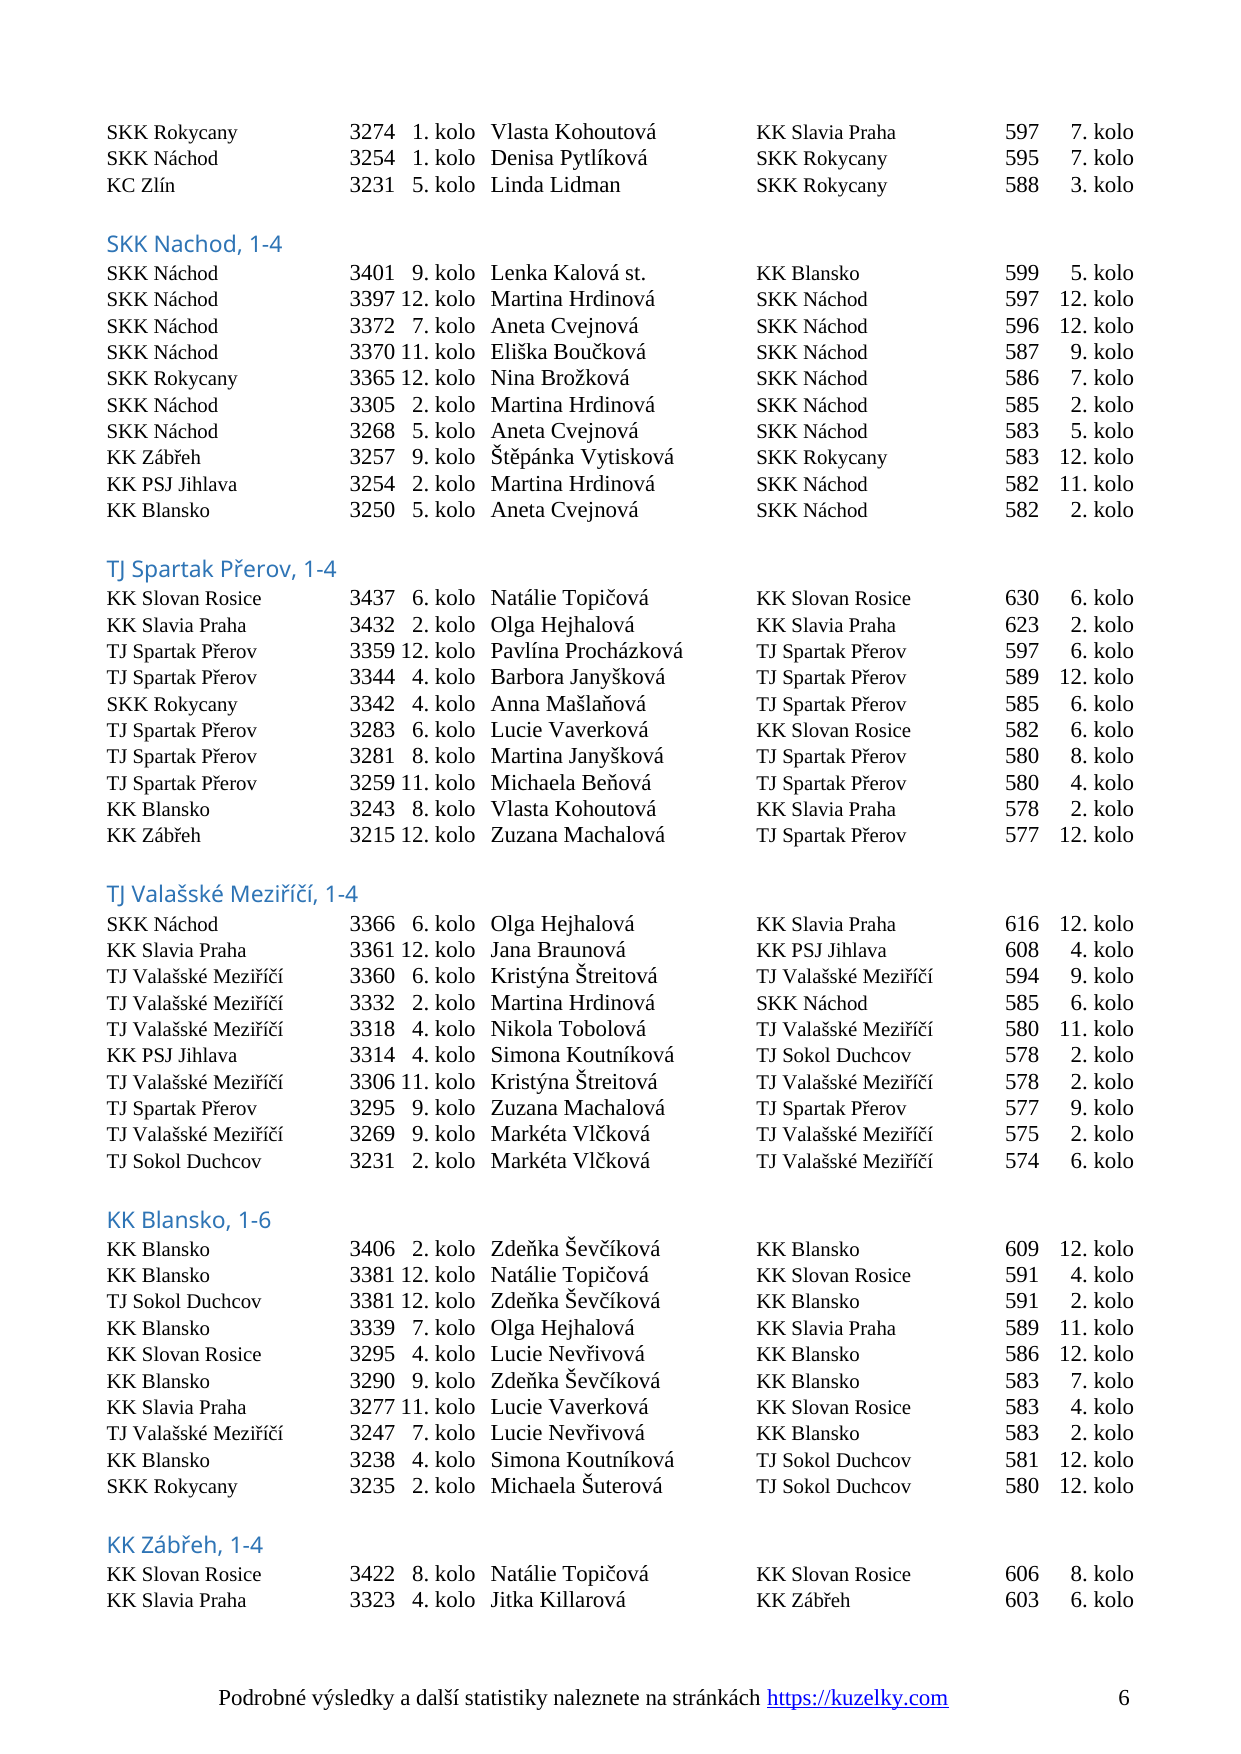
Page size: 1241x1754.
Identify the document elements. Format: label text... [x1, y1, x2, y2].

text KK Blansko 3243 8. kolo Vlasta Kohoutová KK Slavia Praha 578 2. kolo [106, 795, 1134, 821]
text SKK Náchod 3268 5. kolo Aneta Cvejnová SKK Náchod 583 5. kolo [106, 417, 1134, 443]
text SKK Rokycany 3235 2. kolo Michaela Šuterová TJ Sokol Duchcov 580 12. kolo [106, 1472, 1134, 1498]
text KK Blansko 3381 12. kolo Natálie Topičová KK Slovan Rosice 591 4. kolo [106, 1261, 1134, 1288]
text SKK Rokycany 3342 4. kolo Anna Mašlaňová TJ Spartak Přerov 585 6. kolo [106, 690, 1134, 716]
text KK PSJ Jihlava 3314 4. kolo Simona Koutníková TJ Sokol Duchcov 578 2. kolo [106, 1041, 1134, 1068]
text KK Slavia Praha 3432 2. kolo Olga Hejhalová KK Slavia Praha 623 2. kolo [106, 611, 1134, 637]
text TJ Spartak Přerov 3281 8. kolo Martina Janyšková TJ Spartak Přerov 580 8. kolo [106, 742, 1134, 769]
text KK Slavia Praha 3361 12. kolo Jana Braunová KK PSJ Jihlava 608 4. kolo [106, 936, 1134, 962]
text KK Zábřeh 3215 12. kolo Zuzana Machalová TJ Spartak Přerov 577 12. kolo [106, 821, 1134, 848]
subtitle TJ Valašské Meziříčí, 1-4 [106, 878, 1134, 909]
text KK PSJ Jihlava 3254 2. kolo Martina Hrdinová SKK Náchod 582 11. kolo [106, 470, 1134, 496]
text TJ Valašské Meziříčí 3332 2. kolo Martina Hrdinová SKK Náchod 585 6. kolo [106, 989, 1134, 1015]
text TJ Valašské Meziříčí 3318 4. kolo Nikola Tobolová TJ Valašské Meziříčí 580 11. kolo [106, 1015, 1134, 1041]
text KK Slavia Praha 3323 4. kolo Jitka Killarová KK Zábřeh 603 6. kolo [106, 1587, 1134, 1613]
text KK Zábřeh 3257 9. kolo Štěpánka Vytisková SKK Rokycany 583 12. kolo [106, 443, 1134, 470]
text KC Zlín 3231 5. kolo Linda Lidman SKK Rokycany 588 3. kolo [106, 171, 1134, 197]
text TJ Spartak Přerov 3344 4. kolo Barbora Janyšková TJ Spartak Přerov 589 12. kolo [106, 663, 1134, 690]
text SKK Náchod 3370 11. kolo Eliška Boučková SKK Náchod 587 9. kolo [106, 338, 1134, 364]
text KK Blansko 3238 4. kolo Simona Koutníková TJ Sokol Duchcov 581 12. kolo [106, 1446, 1134, 1472]
subtitle SKK Nachod, 1-4 [106, 228, 1134, 259]
text TJ Spartak Přerov 3359 12. kolo Pavlína Procházková TJ Spartak Přerov 597 6. kolo [106, 637, 1134, 663]
text KK Blansko 3250 5. kolo Aneta Cvejnová SKK Náchod 582 2. kolo [106, 496, 1134, 522]
text SKK Rokycany 3365 12. kolo Nina Brožková SKK Náchod 586 7. kolo [106, 364, 1134, 391]
text KK Blansko 3290 9. kolo Zdeňka Ševčíková KK Blansko 583 7. kolo [106, 1367, 1134, 1393]
text KK Slovan Rosice 3437 6. kolo Natálie Topičová KK Slovan Rosice 630 6. kolo [106, 584, 1134, 611]
text KK Blansko 3406 2. kolo Zdeňka Ševčíková KK Blansko 609 12. kolo [106, 1235, 1134, 1261]
text SKK Náchod 3366 6. kolo Olga Hejhalová KK Slavia Praha 616 12. kolo [106, 909, 1134, 936]
text TJ Sokol Duchcov 3231 2. kolo Markéta Vlčková TJ Valašské Meziříčí 574 6. kolo [106, 1147, 1134, 1173]
text TJ Spartak Přerov 3259 11. kolo Michaela Beňová TJ Spartak Přerov 580 4. kolo [106, 769, 1134, 795]
text TJ Valašské Meziříčí 3306 11. kolo Kristýna Štreitová TJ Valašské Meziříčí 578 2. kolo [106, 1068, 1134, 1094]
text SKK Rokycany 3274 1. kolo Vlasta Kohoutová KK Slavia Praha 597 7. kolo [106, 118, 1134, 144]
text TJ Sokol Duchcov 3381 12. kolo Zdeňka Ševčíková KK Blansko 591 2. kolo [106, 1288, 1134, 1314]
subtitle KK Zábřeh, 1-4 [106, 1529, 1134, 1560]
text SKK Náchod 3254 1. kolo Denisa Pytlíková SKK Rokycany 595 7. kolo [106, 144, 1134, 171]
text TJ Spartak Přerov 3283 6. kolo Lucie Vaverková KK Slovan Rosice 582 6. kolo [106, 716, 1134, 742]
text TJ Valašské Meziříčí 3269 9. kolo Markéta Vlčková TJ Valašské Meziříčí 575 2. kolo [106, 1120, 1134, 1147]
text TJ Valašské Meziříčí 3360 6. kolo Kristýna Štreitová TJ Valašské Meziříčí 594 9. kolo [106, 962, 1134, 989]
text SKK Náchod 3397 12. kolo Martina Hrdinová SKK Náchod 597 12. kolo [106, 285, 1134, 312]
text TJ Valašské Meziříčí 3247 7. kolo Lucie Nevřivová KK Blansko 583 2. kolo [106, 1419, 1134, 1446]
text KK Slavia Praha 3277 11. kolo Lucie Vaverková KK Slovan Rosice 583 4. kolo [106, 1393, 1134, 1419]
text SKK Náchod 3305 2. kolo Martina Hrdinová SKK Náchod 585 2. kolo [106, 391, 1134, 417]
text KK Slovan Rosice 3422 8. kolo Natálie Topičová KK Slovan Rosice 606 8. kolo [106, 1560, 1134, 1587]
subtitle TJ Spartak Přerov, 1-4 [106, 553, 1134, 584]
text TJ Spartak Přerov 3295 9. kolo Zuzana Machalová TJ Spartak Přerov 577 9. kolo [106, 1094, 1134, 1120]
text KK Blansko 3339 7. kolo Olga Hejhalová KK Slavia Praha 589 11. kolo [106, 1314, 1134, 1340]
text SKK Náchod 3401 9. kolo Lenka Kalová st. KK Blansko 599 5. kolo [106, 259, 1134, 285]
text KK Slovan Rosice 3295 4. kolo Lucie Nevřivová KK Blansko 586 12. kolo [106, 1340, 1134, 1367]
subtitle KK Blansko, 1-6 [106, 1204, 1134, 1235]
text SKK Náchod 3372 7. kolo Aneta Cvejnová SKK Náchod 596 12. kolo [106, 312, 1134, 338]
